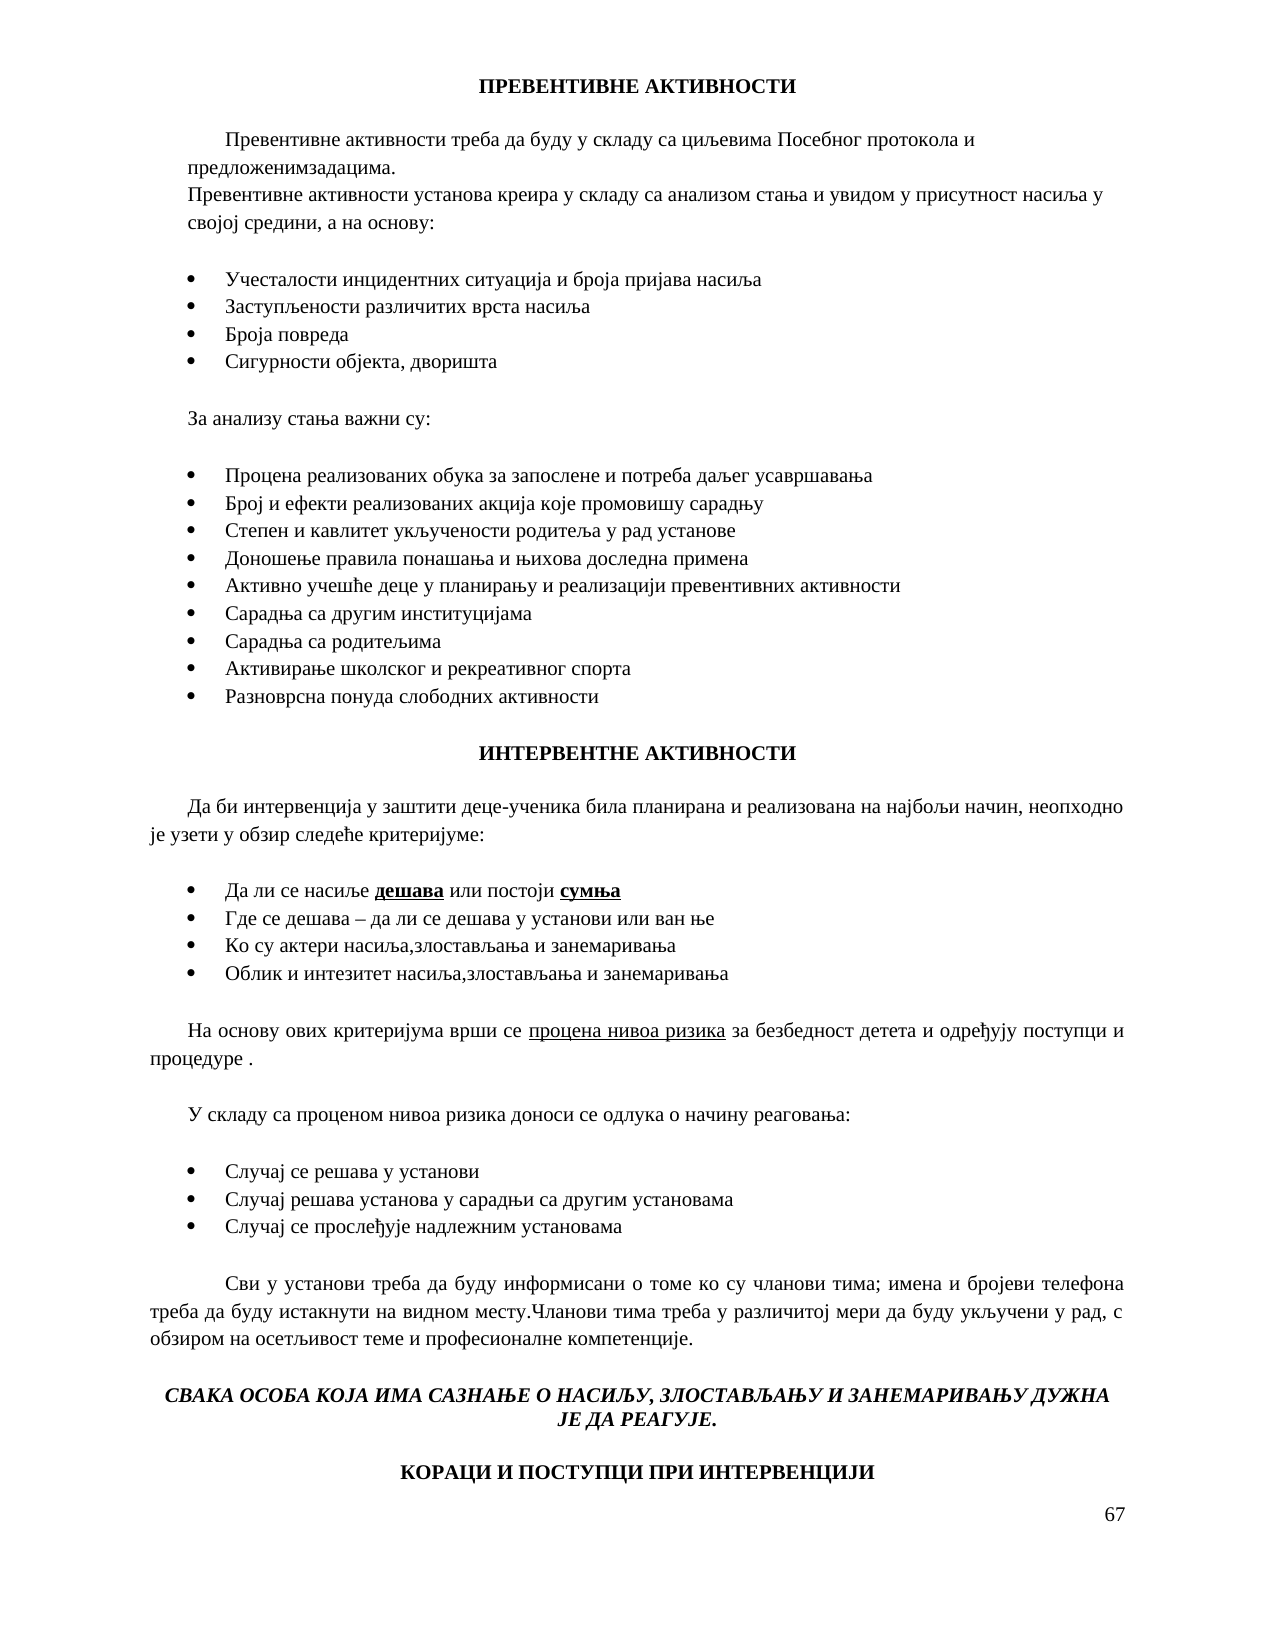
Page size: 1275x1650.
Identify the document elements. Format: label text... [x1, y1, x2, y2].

list Сигурности објекта, дворишта [187, 349, 1125, 373]
list Броја повреда [187, 322, 1125, 346]
list Да ли се насиље дешава или постоји сумња [187, 878, 1125, 902]
list Сарадња са родитељима [187, 629, 1125, 653]
text Да би интервенција у заштити деце-ученика била планирана и реализована на најбољи начин, неопходно је узети у обзир следеће критеријуме: [150, 794, 1125, 846]
list Случај се решава у установи [187, 1159, 1125, 1183]
text КОРАЦИ И ПОСТУПЦИ ПРИ ИНТЕРВЕНЦИЈИ [150, 1460, 1125, 1484]
text Сви у установи треба да буду информисани о томе ко су чланови тима; имена и бројеви телефона треба да буду истакнути на видном месту.Чланови тима треба у различитој мери да буду укључени у рад, с обзиром на осетљивост теме и професионалне компетенције. [150, 1271, 1125, 1350]
text ИНТЕРВЕНТНЕ АКТИВНОСТИ [150, 741, 1125, 765]
list Ко су актери насиља,злостављања и занемаривања [187, 933, 1125, 957]
text Превентивне активности треба да буду у складу са циљевима Посебног протокола и предложенимзадацима. Превентивне активности установа креира у складу са анализом стања и увидом у присутност насиља у својој средини, а на основу: [187, 127, 1125, 234]
list Активно учешће деце у планирању и реализацији превентивних активности [187, 573, 1125, 597]
list Заступљености различитих врста насиља [187, 294, 1125, 318]
list Случај се прослеђује надлежним установама [187, 1214, 1125, 1238]
list Учесталости инцидентних ситуација и броја пријава насиља [187, 267, 1125, 291]
text У складу са проценом нивоа ризика доноси се одлука о начину реаговања: [150, 1102, 1125, 1126]
text СВАКА ОСОБА КОЈА ИМА САЗНАЊЕ О НАСИЉУ, ЗЛОСТАВЉАЊУ И ЗАНЕМАРИВАЊУ ДУЖНА ЈЕ ДА РЕАГУЈЕ. [150, 1383, 1125, 1431]
list Број и ефекти реализованих акција које промовишу сарадњу [187, 491, 1125, 515]
list Разноврсна понуда слободних активности [187, 684, 1125, 708]
text За анализу стања важни су: [150, 406, 1125, 430]
list Облик и интезитет насиља,злостављања и занемаривања [187, 961, 1125, 985]
list Активирање школског и рекреативног спорта [187, 656, 1125, 680]
list Процена реализованих обука за запослене и потреба даљег усавршавања [187, 463, 1125, 487]
text На основу ових критеријума врши се процена нивоа ризика за безбедност детета и одређују поступци и процедуре . [150, 1018, 1125, 1069]
list Где се дешава – да ли се дешава у установи или ван ње [187, 906, 1125, 930]
list Случај решава установа у сарадњи са другим установама [187, 1187, 1125, 1211]
list Сарадња са другим институцијама [187, 601, 1125, 625]
list Доношење правила понашања и њихова доследна примена [187, 546, 1125, 570]
list Степен и кавлитет укључености родитеља у рад установе [187, 518, 1125, 542]
text ПРЕВЕНТИВНЕ АКТИВНОСТИ [150, 74, 1125, 98]
